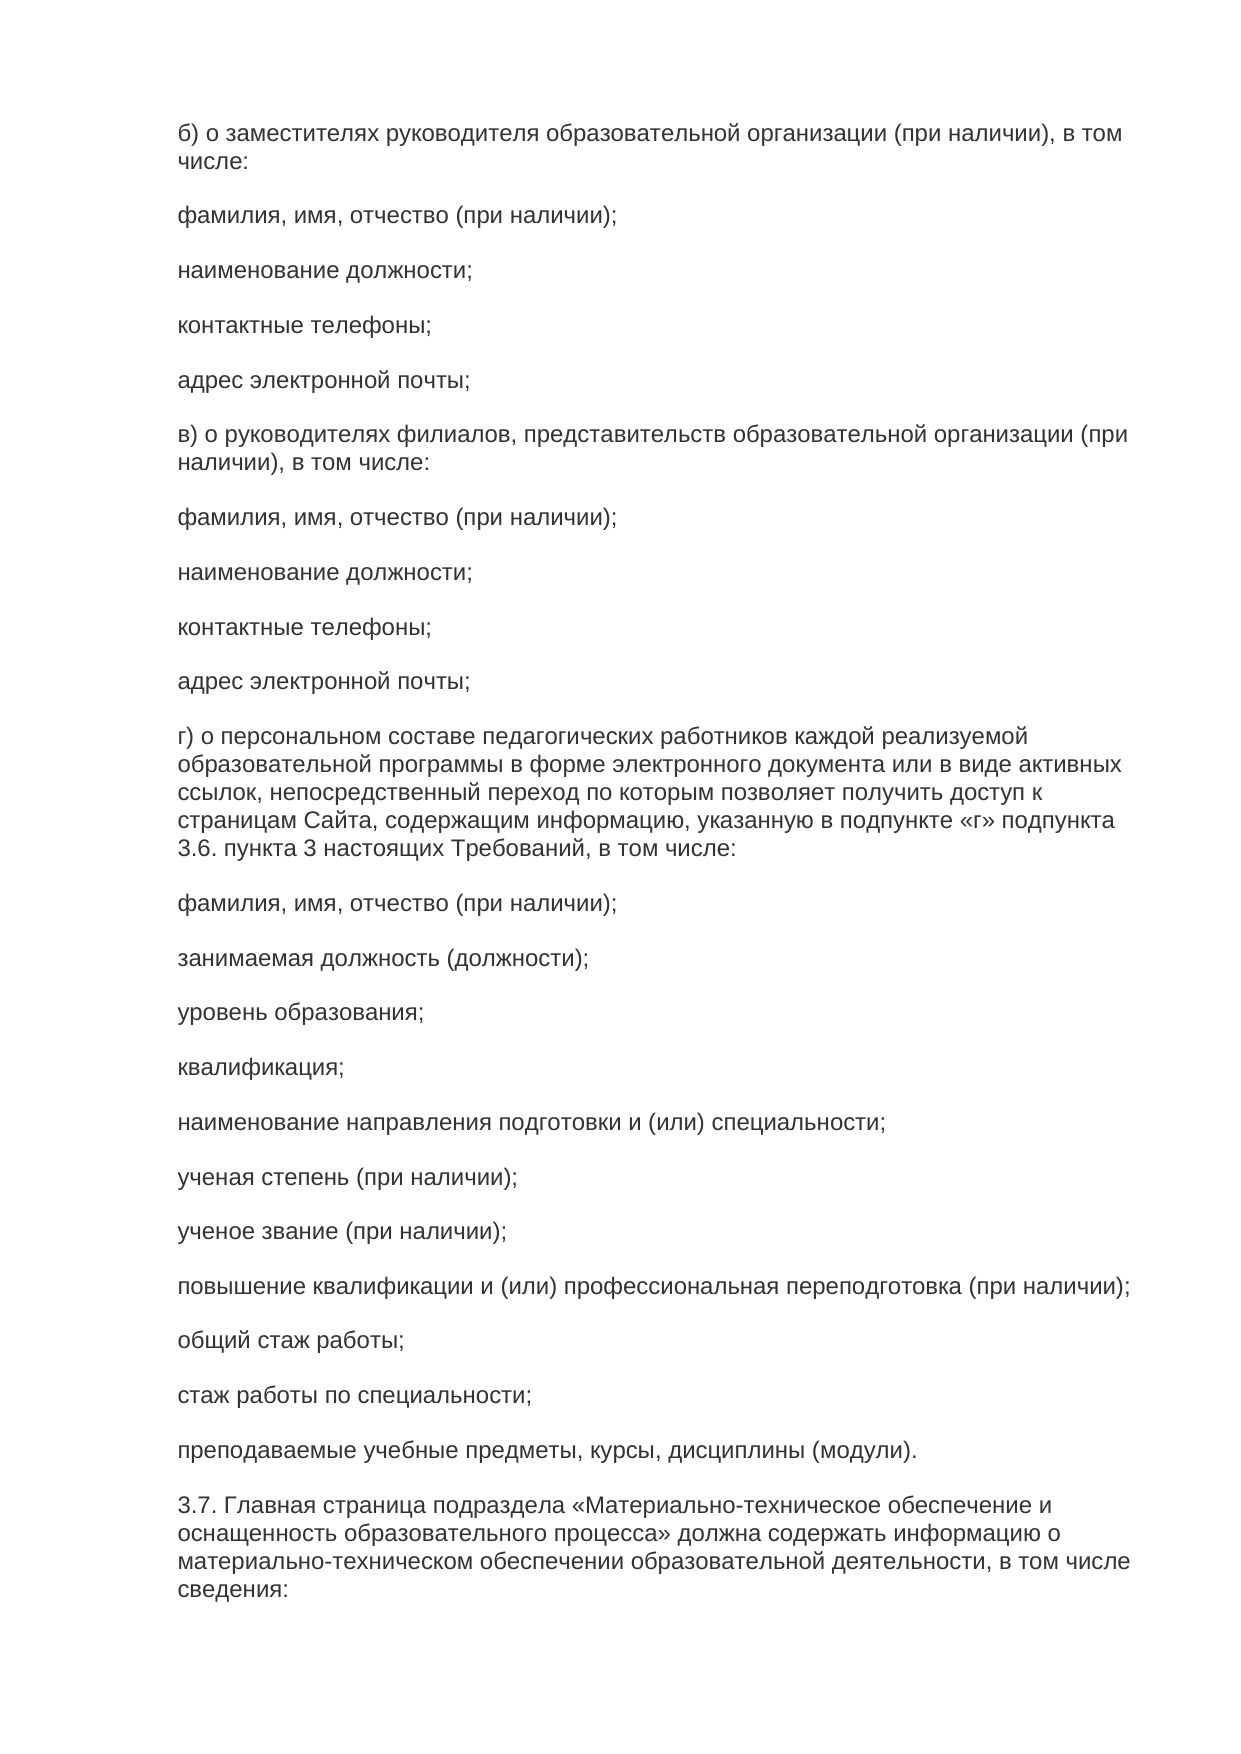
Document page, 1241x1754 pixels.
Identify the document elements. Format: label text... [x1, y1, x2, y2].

text наименование направления подготовки и (или) специальности; [177, 1107, 1152, 1135]
text г) о персональном составе педагогических работников каждой реализуемой образовательной программы в форме электронного документа или в виде активных ссылок, непосредственный переход по которым позволяет получить доступ к страницам Сайта, содержащим информацию, указанную в подпункте «г» подпункта 3.6. пункта 3 настоящих Требований, в том числе: [177, 721, 1152, 862]
text фамилия, имя, отчество (при наличии); [177, 502, 1152, 531]
text адрес электронной почты; [177, 365, 1152, 393]
text повышение квалификации и (или) профессиональная переподготовка (при наличии); [177, 1271, 1152, 1299]
text 3.7. Главная страница подраздела «Материально-техническое обеспечение и оснащенность образовательного процесса» должна содержать информацию о материально-техническом обеспечении образовательной деятельности, в том числе сведения: [177, 1490, 1152, 1602]
text занимаемая должность (должности); [177, 943, 1152, 971]
text контактные телефоны; [177, 310, 1152, 338]
text фамилия, имя, отчество (при наличии); [177, 888, 1152, 917]
text стаж работы по специальности; [177, 1381, 1152, 1409]
text адрес электронной почты; [177, 667, 1152, 695]
text б) о заместителях руководителя образовательной организации (при наличии), в том числе: [177, 118, 1152, 174]
text ученая степень (при наличии); [177, 1162, 1152, 1190]
text фамилия, имя, отчество (при наличии); [177, 201, 1152, 229]
text общий стаж работы; [177, 1326, 1152, 1354]
text ученое звание (при наличии); [177, 1217, 1152, 1245]
text наименование должности; [177, 256, 1152, 284]
text уровень образования; [177, 998, 1152, 1026]
text наименование должности; [177, 557, 1152, 585]
text квалификация; [177, 1052, 1152, 1081]
text преподаваемые учебные предметы, курсы, дисциплины (модули). [177, 1435, 1152, 1463]
text контактные телефоны; [177, 612, 1152, 640]
text в) о руководителях филиалов, представительств образовательной организации (при наличии), в том числе: [177, 420, 1152, 476]
